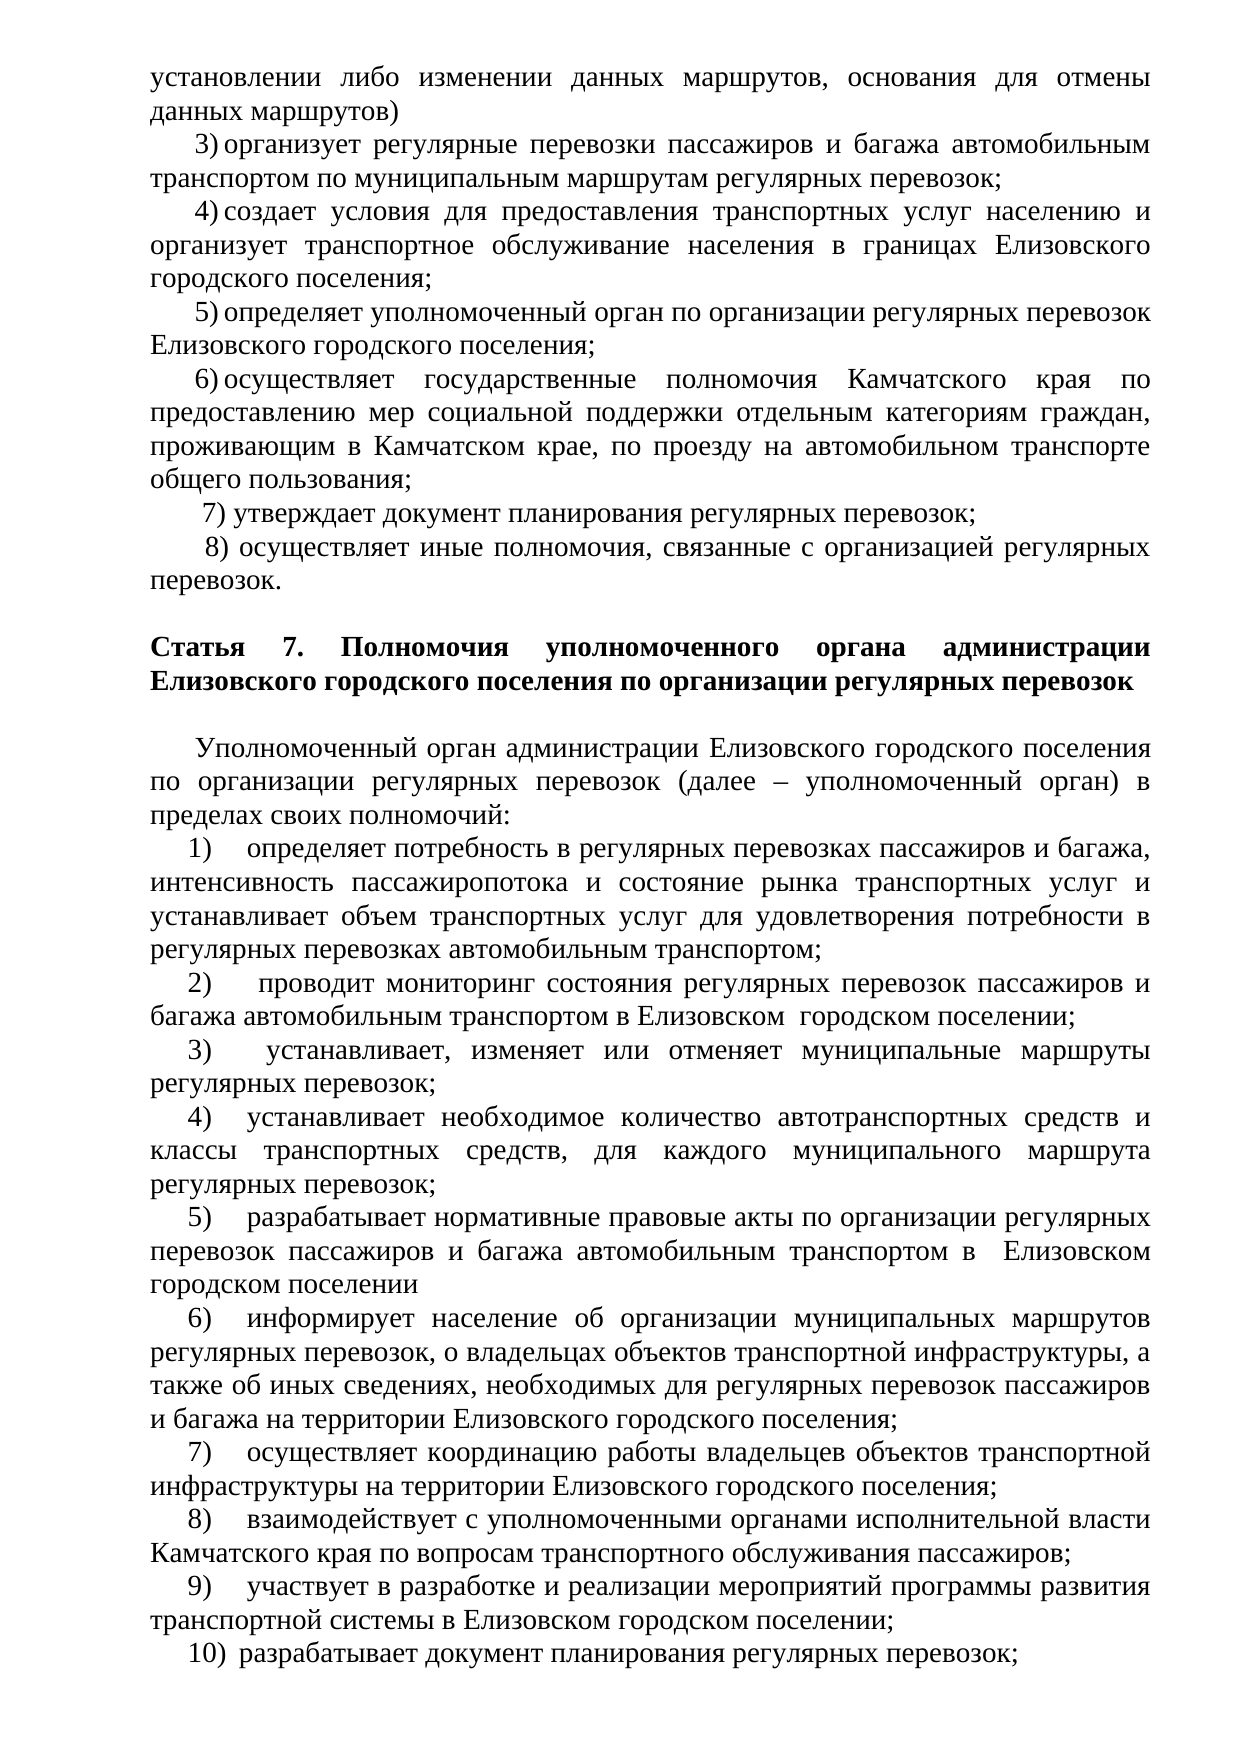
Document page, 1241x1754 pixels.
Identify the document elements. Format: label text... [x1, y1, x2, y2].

list устанавливает, изменяет или отменяет муниципальные маршруты регулярных перевозок; [150, 1032, 1152, 1099]
list организует регулярные перевозки пассажиров и багажа автомобильным транспортом по муниципальным маршрутам регулярных перевозок; [150, 126, 1152, 193]
list информирует население об организации муниципальных маршрутов регулярных перевозок, о владельцах объектов транспортной инфраструктуры, а также об иных сведениях, необходимых для регулярных перевозок пассажиров и багажа на территории Елизовского городского поселения; [150, 1300, 1152, 1434]
list проводит мониторинг состояния регулярных перевозок пассажиров и багажа автомобильным транспортом в Елизовском городском поселении; [150, 965, 1152, 1032]
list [150, 59, 1152, 126]
text Статья 7. Полномочия уполномоченного органа администрации Елизовского городского поселения по организации регулярных перевозок [150, 629, 1152, 696]
list разрабатывает нормативные правовые акты по организации регулярных перевозок пассажиров и багажа автомобильным транспортом в Елизовском городском поселении [150, 1199, 1152, 1300]
list разрабатывает документ планирования регулярных перевозок; [150, 1636, 1152, 1669]
list создает условия для предоставления транспортных услуг населению и организует транспортное обслуживание населения в границах Елизовского городского поселения; [150, 193, 1152, 294]
list осуществляет координацию работы владельцев объектов транспортной инфраструктуры на территории Елизовского городского поселения; [150, 1434, 1152, 1501]
list взаимодействует с уполномоченными органами исполнительной власти Камчатского края по вопросам транспортного обслуживания пассажиров; [150, 1501, 1152, 1568]
list осуществляет государственные полномочия Камчатского края по предоставлению мер социальной поддержки отдельным категориям граждан, проживающим в Камчатском крае, по проезду на автомобильном транспорте общего пользования; [150, 361, 1152, 495]
list определяет уполномоченный орган по организации регулярных перевозок Елизовского городского поселения; [150, 294, 1152, 361]
list участвует в разработке и реализации мероприятий программы развития транспортной системы в Елизовском городском поселении; [150, 1568, 1152, 1636]
list устанавливает необходимое количество автотранспортных средств и классы транспортных средств, для каждого муниципального маршрута регулярных перевозок; [150, 1099, 1152, 1199]
text Уполномоченный орган администрации Елизовского городского поселения по организации регулярных перевозок (далее – уполномоченный орган) в пределах своих полномочий: [150, 730, 1152, 831]
text 7) утверждает документ планирования регулярных перевозок; [150, 495, 1152, 529]
list определяет потребность в регулярных перевозках пассажиров и багажа, интенсивность пассажиропотока и состояние рынка транспортных услуг и устанавливает объем транспортных услуг для удовлетворения потребности в регулярных перевозках автомобильным транспортом; [150, 831, 1152, 965]
text 8) осуществляет иные полномочия, связанные с организацией регулярных перевозок. [150, 529, 1152, 596]
